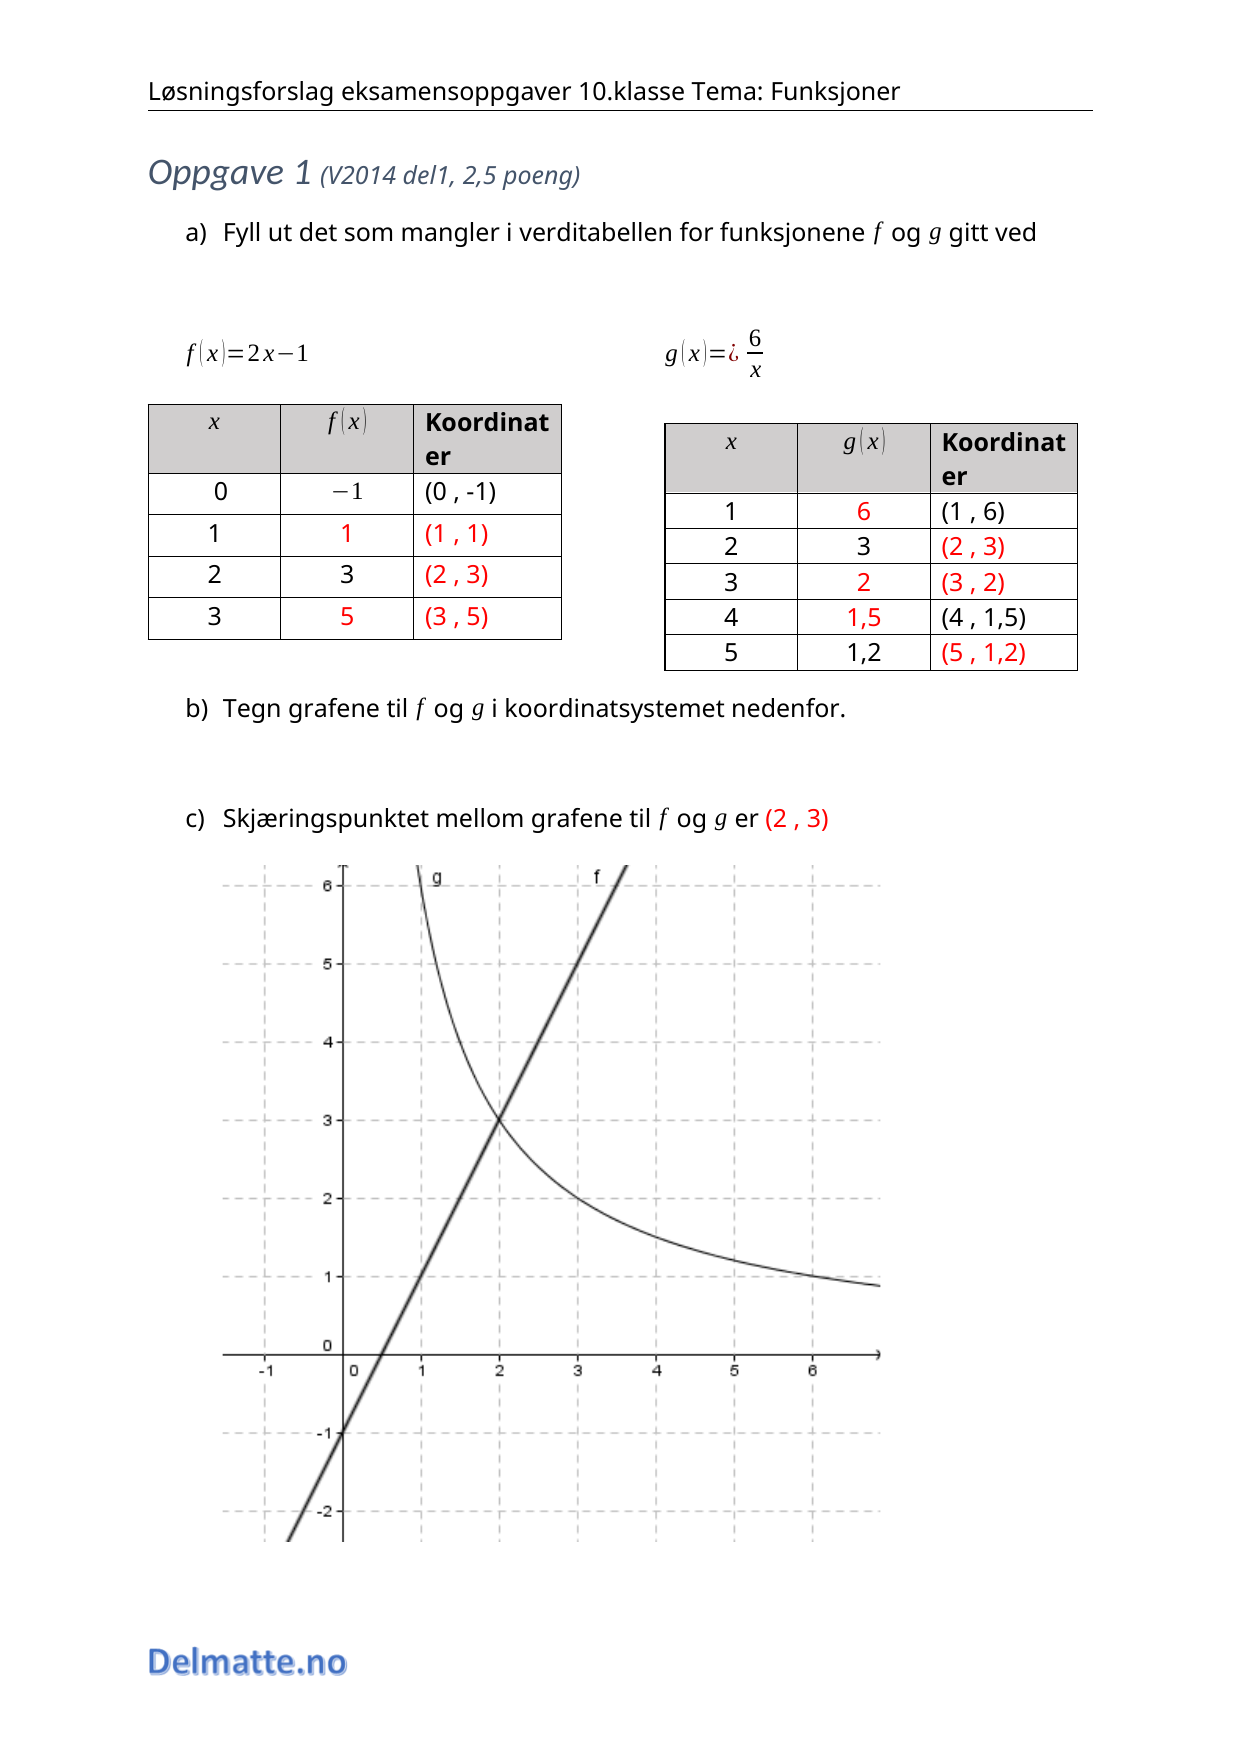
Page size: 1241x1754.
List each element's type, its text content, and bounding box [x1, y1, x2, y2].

table_header [149, 405, 280, 473]
table_cell (3 , 2) [931, 564, 1077, 599]
table_header [798, 424, 930, 492]
table_cell 5 [281, 598, 413, 638]
table_cell 0 [149, 474, 280, 514]
table_header [666, 424, 797, 492]
table_cell 2 [149, 557, 280, 597]
table_cell 1,5 [798, 600, 930, 634]
table_header [281, 405, 413, 473]
table_cell 3 [666, 564, 797, 599]
list Tegn grafene til og i koordinatsystemet nedenfor. [185, 691, 1093, 725]
picture [222, 865, 881, 1542]
table_cell (1 , 1) [414, 515, 561, 556]
table_cell (4 , 1,5) [931, 600, 1077, 634]
table_cell 1 [149, 515, 280, 556]
table_cell 4 [666, 600, 797, 634]
table_cell (2 , 3) [931, 529, 1077, 563]
table_cell 6 [798, 494, 930, 528]
table_header Koordinater [931, 424, 1077, 492]
text Oppgave 1 (V2014 del1, 2,5 poeng) [148, 148, 1093, 193]
table_cell (0 , -1) [414, 474, 561, 514]
table_cell 2 [798, 564, 930, 599]
picture [147, 1645, 350, 1681]
list Fyll ut det som mangler i verditabellen for funksjonene og gitt ved [185, 214, 1093, 248]
table_cell 3 [281, 557, 413, 597]
table_cell (1 , 6) [931, 494, 1077, 528]
table_cell 1 [666, 494, 797, 528]
table_cell 3 [798, 529, 930, 563]
table_cell 1,2 [798, 635, 930, 669]
list Skjæringspunktet mellom grafene til og er (2 , 3) [185, 801, 1093, 835]
table_cell 1 [281, 515, 413, 556]
table_cell 5 [666, 635, 797, 669]
table_cell 2 [666, 529, 797, 563]
table_header Koordinater [414, 405, 561, 473]
table_cell (5 , 1,2) [931, 635, 1077, 669]
table_cell [281, 474, 413, 514]
table_cell 3 [149, 598, 280, 638]
table_cell (2 , 3) [414, 557, 561, 597]
table_cell (3 , 5) [414, 598, 561, 638]
